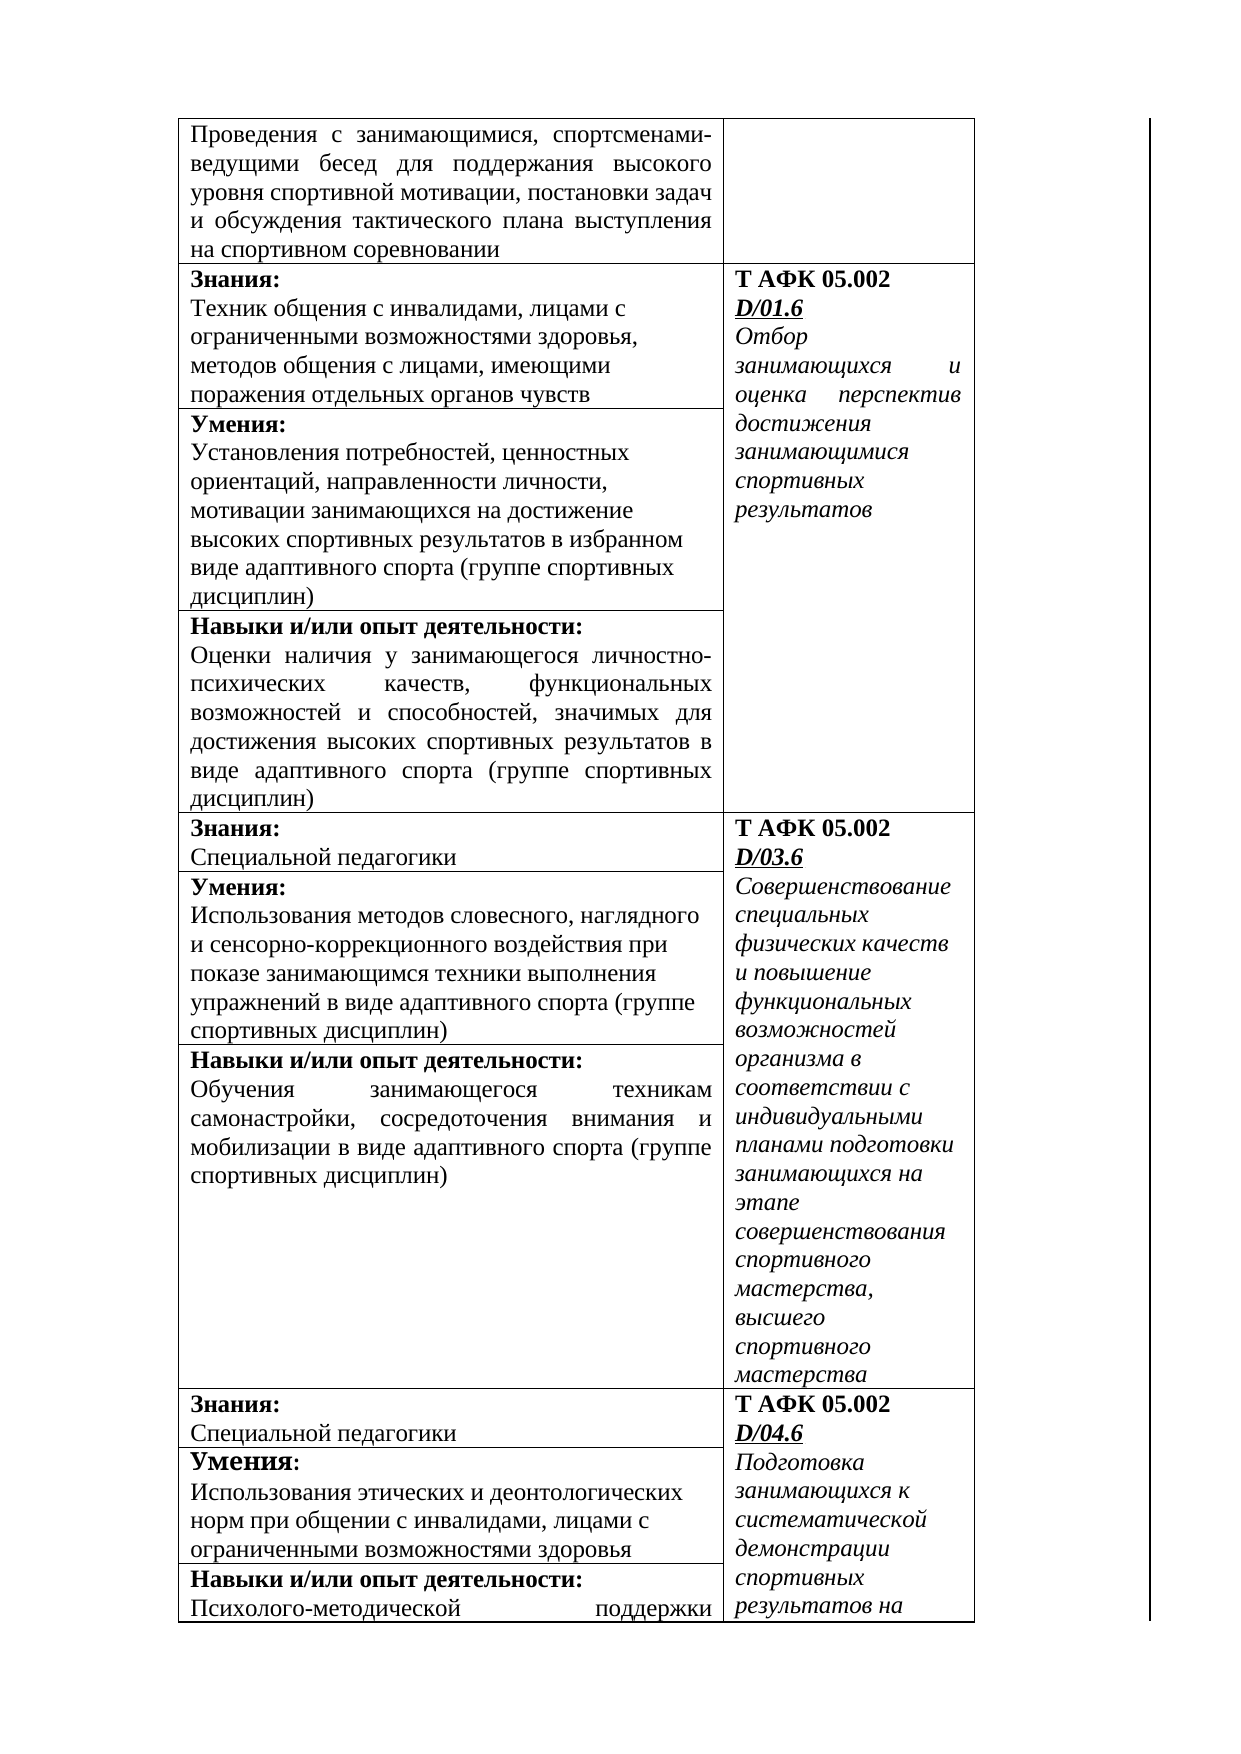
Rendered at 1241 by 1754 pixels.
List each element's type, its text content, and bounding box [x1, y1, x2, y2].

table_cell Навыки и/или опыт деятельности: Обучения занимающегося техникам самонастройки, сосредоточения внимания и мобилизации в виде адаптивного спорта (группе спортивных дисциплин) [179, 1045, 723, 1388]
table_cell Умения: Использования методов словесного, наглядного и сенсорно-коррекционного воздействия при показе занимающимся техники выполнения упражнений в виде адаптивного спорта (группе спортивных дисциплин) [179, 872, 723, 1044]
table_cell Навыки и/или опыт деятельности: Оценки наличия у занимающегося личностно-психических качеств, функциональных возможностей и способностей, значимых для достижения высоких спортивных результатов в виде адаптивного спорта (группе спортивных дисциплин) [179, 611, 723, 812]
table_cell Знания: Специальной педагогики [179, 1389, 723, 1447]
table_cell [179, 119, 723, 263]
table_cell Знания: Специальной педагогики [179, 813, 723, 871]
table_cell Знания: Техник общения с инвалидами, лицами с ограниченными возможностями здоровья, методов общения с лицами, имеющими поражения отдельных органов чувств [179, 264, 723, 408]
table_cell Умения: Использования этических и деонтологических норм при общении с инвалидами, лицами с ограниченными возможностями здоровья [179, 1448, 723, 1563]
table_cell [179, 1564, 723, 1621]
table_cell Т АФК 05.002 D/03.6 Совершенствование специальных физических качеств и повышение функциональных возможностей организма в соответствии с индивидуальными планами подготовки занимающихся на этапе совершенствования спортивного мастерства, высшего спортивного мастерства [724, 813, 974, 1388]
table_cell Умения: Установления потребностей, ценностных ориентаций, направленности личности, мотивации занимающихся на достижение высоких спортивных результатов в избранном виде адаптивного спорта (группе спортивных дисциплин) [179, 409, 723, 610]
table_cell Т АФК 05.002 D/01.6 Отбор занимающихся и оценка перспектив достижения занимающимися спортивных результатов [724, 264, 974, 812]
table_cell Т АФК 05.002 D/04.6 Подготовка занимающихся к систематической демонстрации спортивных результатов на спортивных соревнованиях по виду адаптивного спорта (группе спортивных дисциплин) [724, 1389, 974, 1621]
